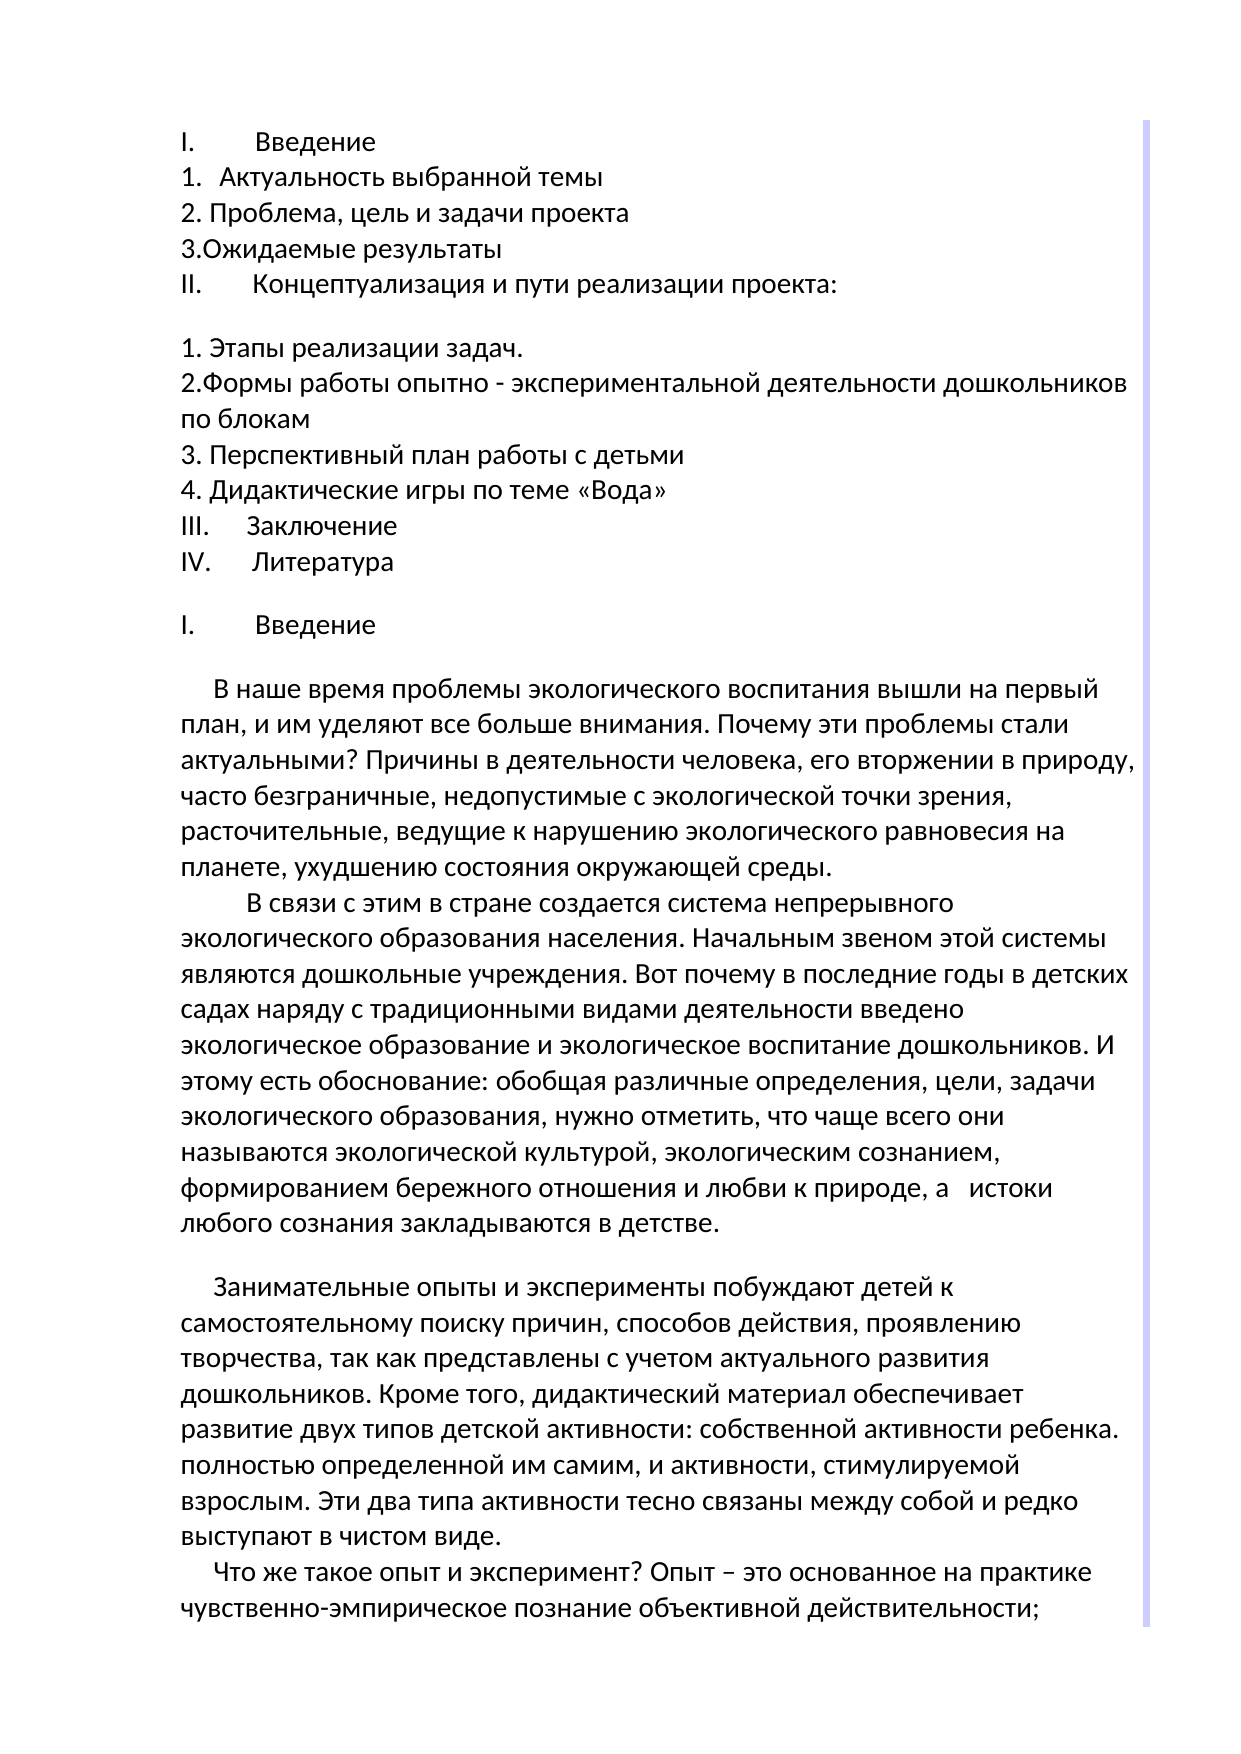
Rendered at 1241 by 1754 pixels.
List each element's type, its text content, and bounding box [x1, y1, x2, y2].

table_header Конец формы [176, 118, 1150, 1629]
